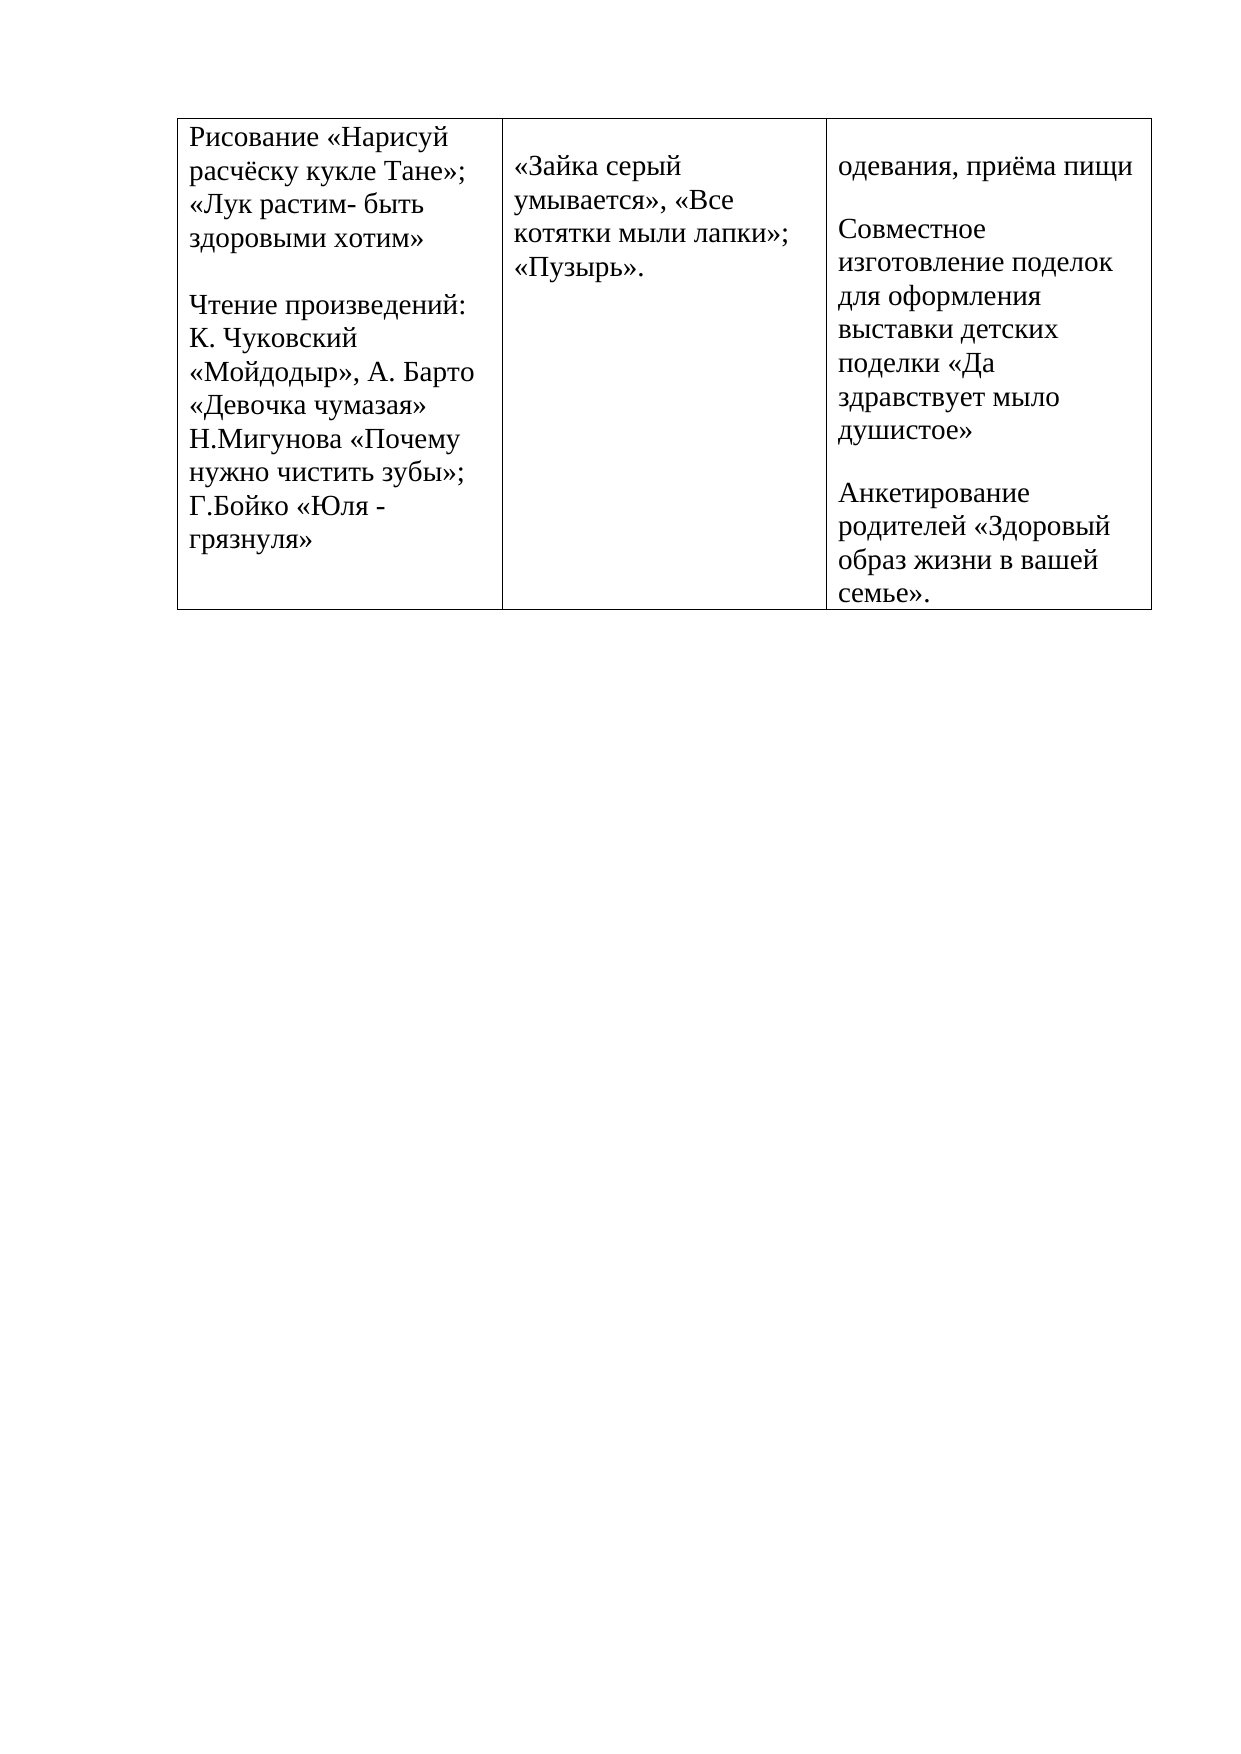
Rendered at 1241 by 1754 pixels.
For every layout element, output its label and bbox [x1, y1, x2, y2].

table_cell [503, 119, 826, 609]
table_cell [827, 119, 1151, 609]
table_cell [178, 119, 502, 609]
